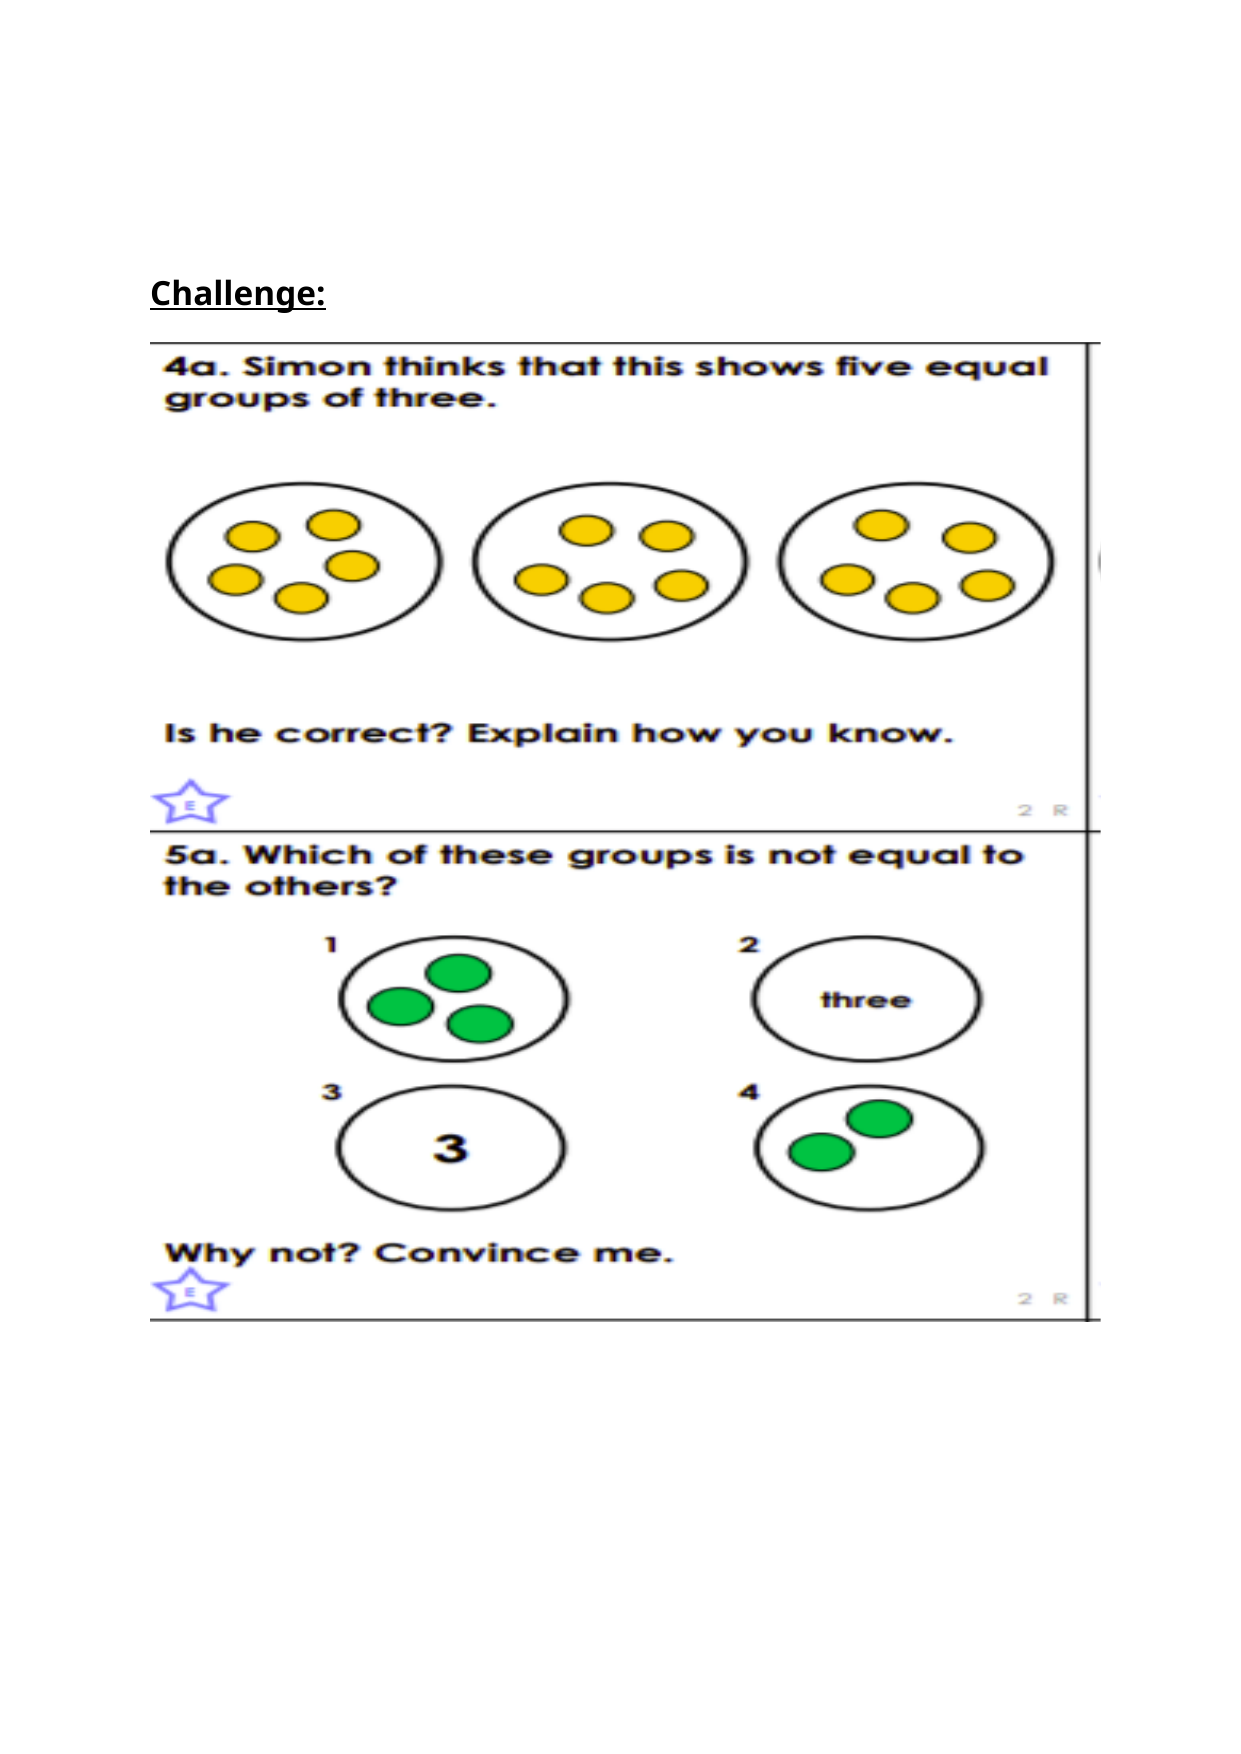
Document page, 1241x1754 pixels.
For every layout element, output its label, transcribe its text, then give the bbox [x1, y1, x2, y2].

picture [150, 342, 1101, 1322]
text Challenge: [150, 269, 1090, 315]
